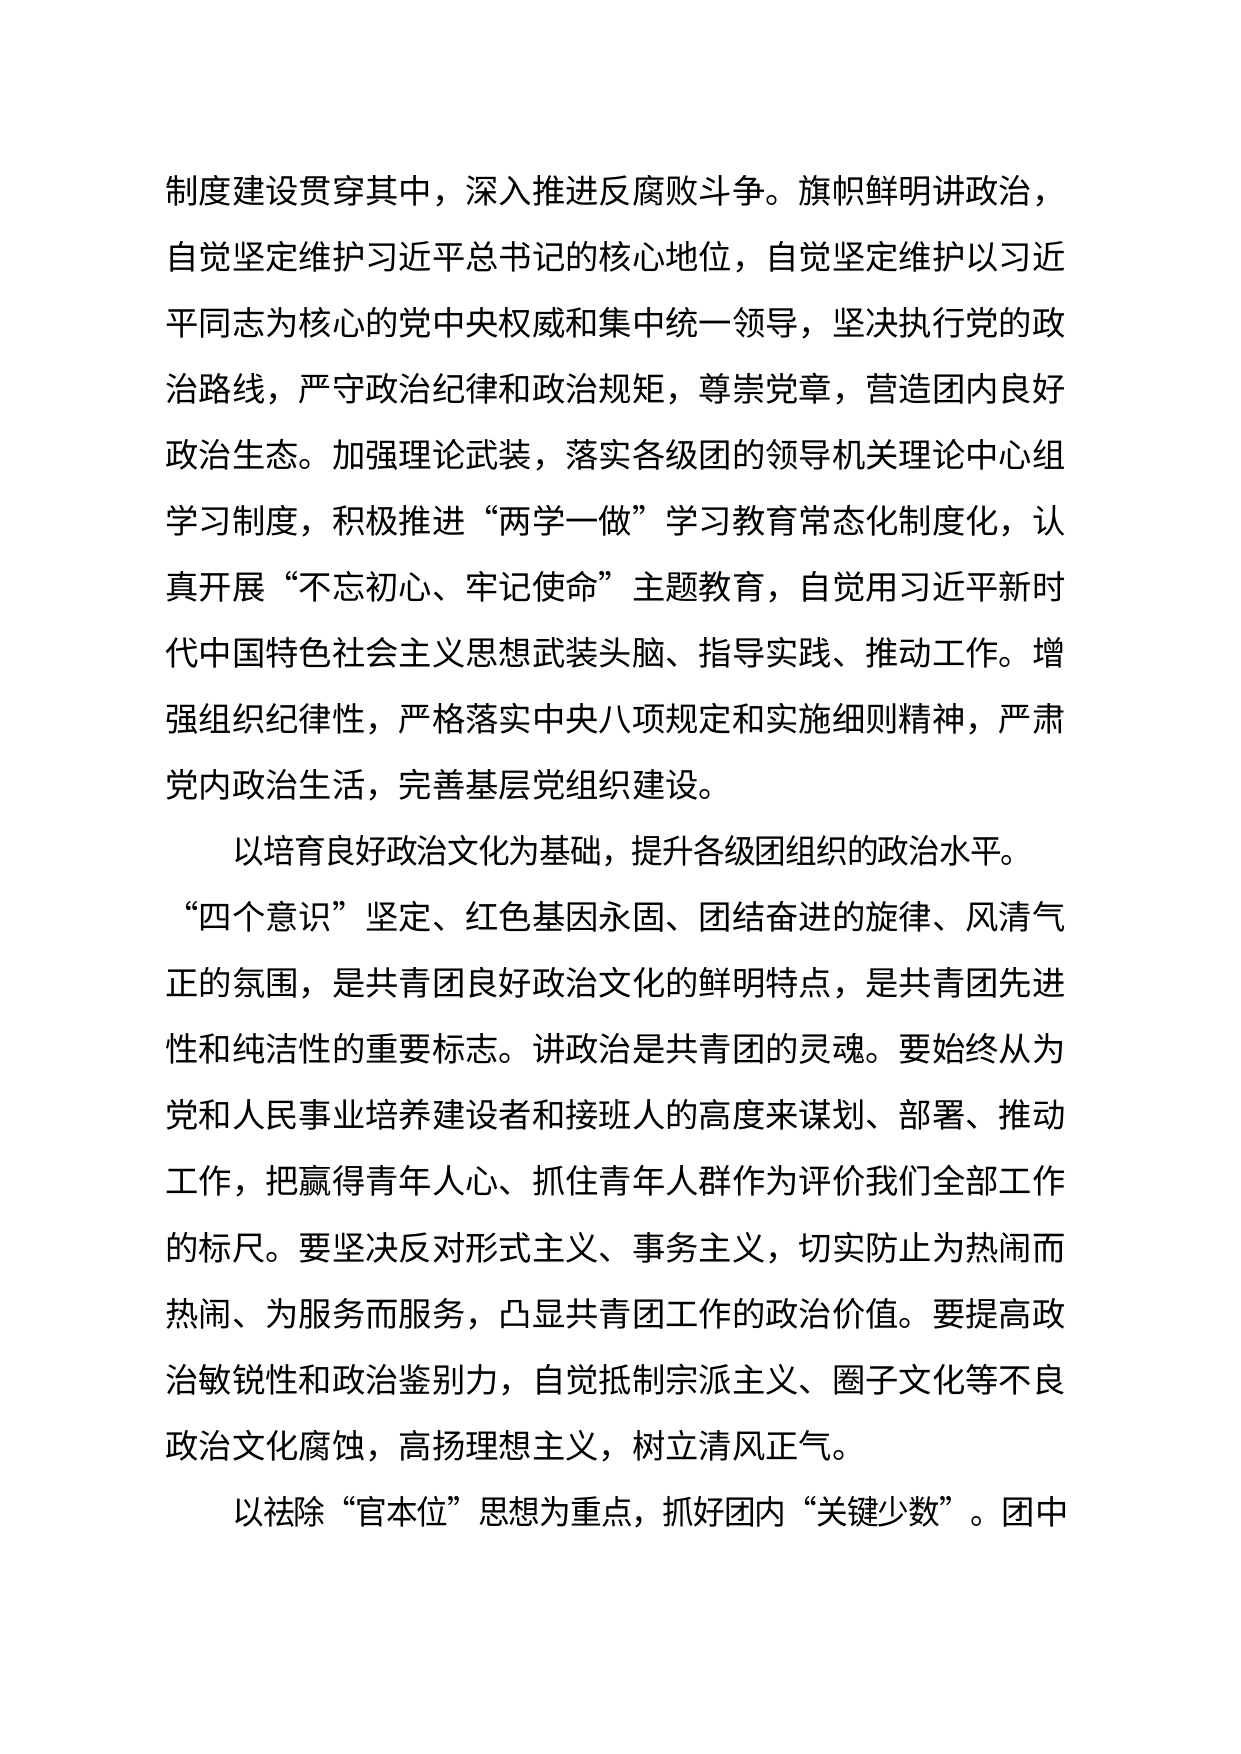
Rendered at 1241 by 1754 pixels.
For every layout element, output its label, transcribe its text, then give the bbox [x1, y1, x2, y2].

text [165, 1485, 1087, 1534]
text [165, 164, 1087, 807]
text 以培育良好政治文化为基础，提升各级团组织的政治水平。“四个意识”坚定、红色基因永固、团结奋进的旋律、风清气正的氛围，是共青团良好政治文化的鲜明特点，是共青团先进性和纯洁性的重要标志。讲政治是共青团的灵魂。要始终从为党和人民事业培养建设者和接班人的高度来谋划、部署、推动工作，把赢得青年人心、抓住青年人群作为评价我们全部工作的标尺。要坚决反对形式主义、事务主义，切实防止为热闹而热闹、为服务而服务，凸显共青团工作的政治价值。要提高政治敏锐性和政治鉴别力，自觉抵制宗派主义、圈子文化等不良政治文化腐蚀，高扬理想主义，树立清风正气。 [165, 825, 1087, 1468]
